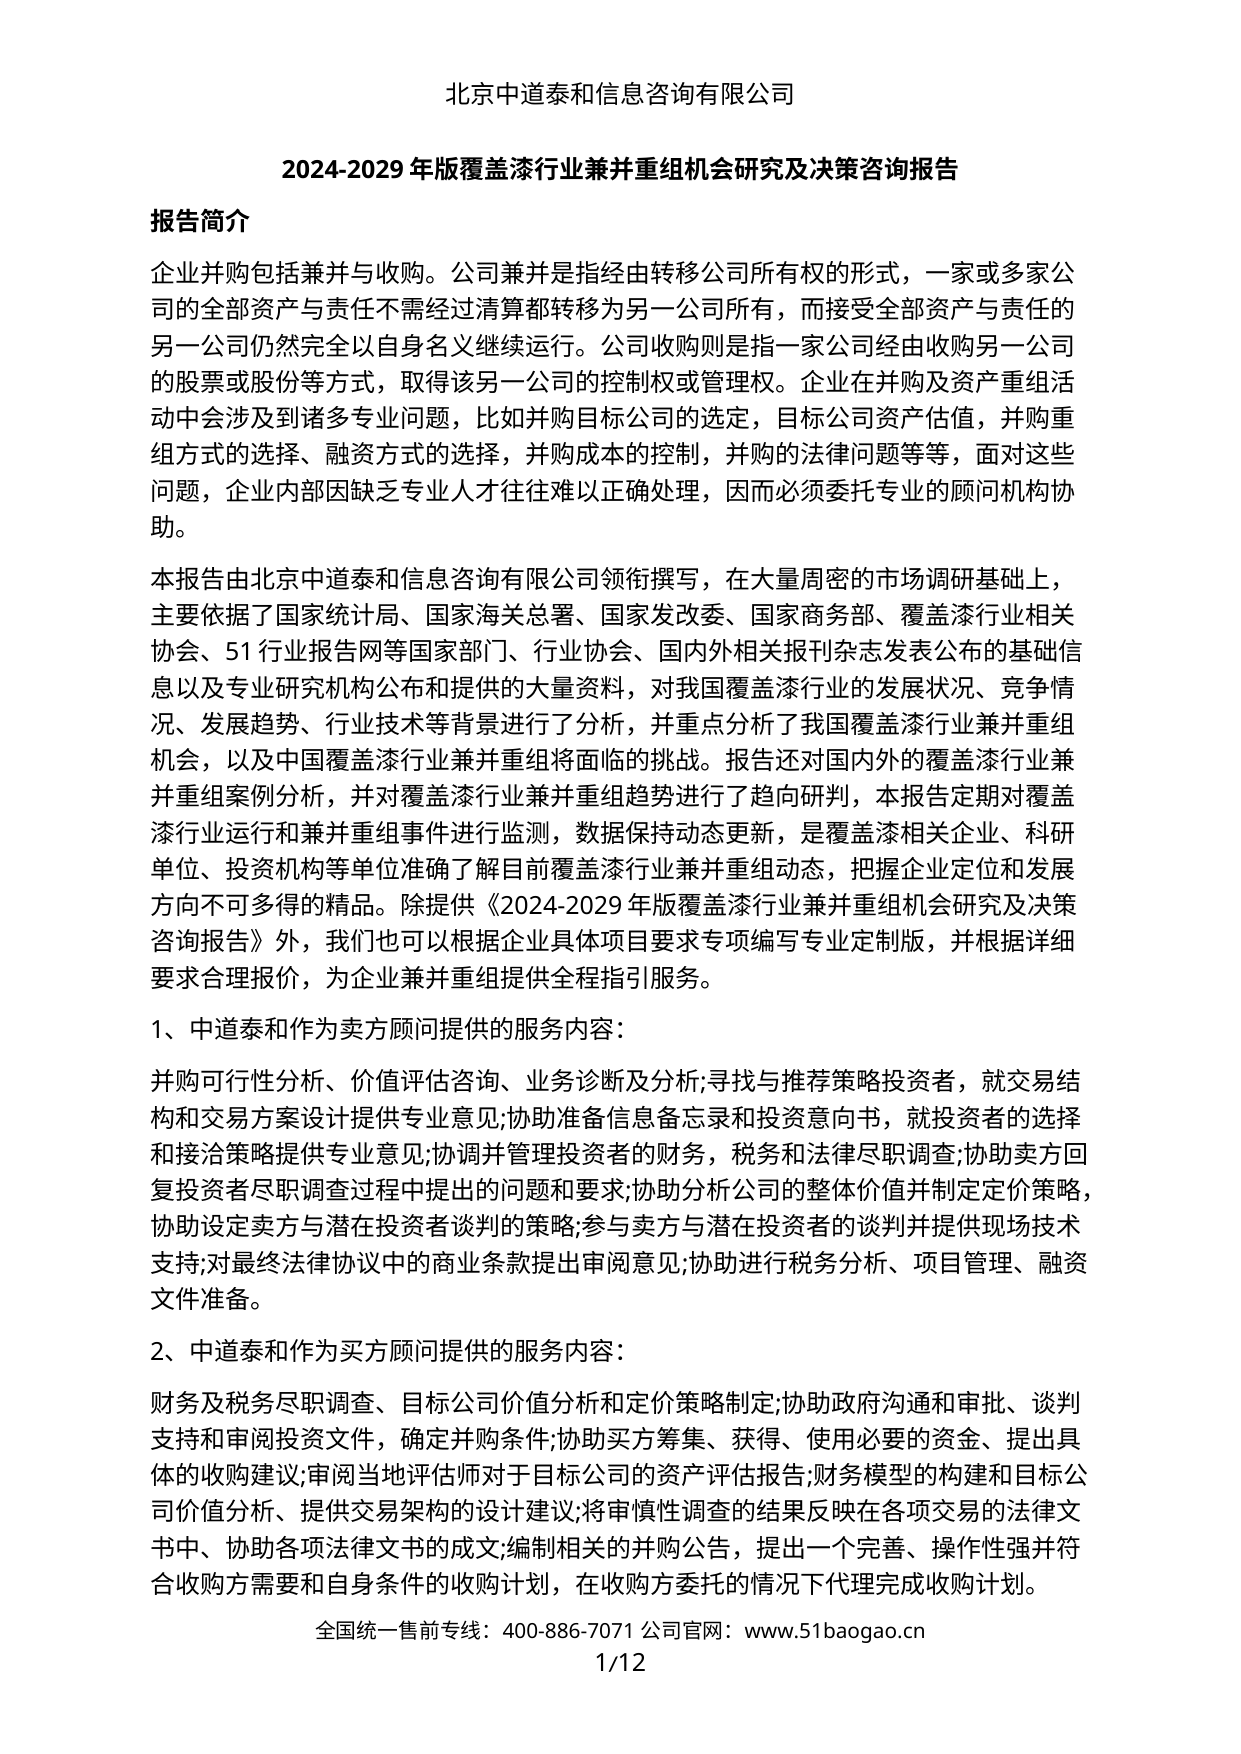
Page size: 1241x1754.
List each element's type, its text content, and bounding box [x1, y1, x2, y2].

text 并购可行性分析、价值评估咨询、业务诊断及分析;寻找与推荐策略投资者，就交易结构和交易方案设计提供专业意见;协助准备信息备忘录和投资意向书，就投资者的选择和接洽策略提供专业意见;协调并管理投资者的财务，税务和法律尽职调查;协助卖方回复投资者尽职调查过程中提出的问题和要求;协助分析公司的整体价值并制定定价策略，协助设定卖方与潜在投资者谈判的策略;参与卖方与潜在投资者的谈判并提供现场技术支持;对最终法律协议中的商业条款提出审阅意见;协助进行税务分析、项目管理、融资文件准备。 [150, 1062, 1090, 1316]
text 财务及税务尽职调查、目标公司价值分析和定价策略制定;协助政府沟通和审批、谈判支持和审阅投资文件，确定并购条件;协助买方筹集、获得、使用必要的资金、提出具体的收购建议;审阅当地评估师对于目标公司的资产评估报告;财务模型的构建和目标公司价值分析、提供交易架构的设计建议;将审慎性调查的结果反映在各项交易的法律文书中、协助各项法律文书的成文;编制相关的并购公告，提出一个完善、操作性强并符合收购方需要和自身条件的收购计划，在收购方委托的情况下代理完成收购计划。 [150, 1383, 1090, 1601]
text 2024-2029年版覆盖漆行业兼并重组机会研究及决策咨询报告 [150, 150, 1090, 186]
text 报告简介 [150, 202, 1090, 238]
text 1、中道泰和作为卖方顾问提供的服务内容： [150, 1010, 1090, 1046]
text 本报告由北京中道泰和信息咨询有限公司领衔撰写，在大量周密的市场调研基础上，主要依据了国家统计局、国家海关总署、国家发改委、国家商务部、覆盖漆行业相关协会、51行业报告网等国家部门、行业协会、国内外相关报刊杂志发表公布的基础信息以及专业研究机构公布和提供的大量资料，对我国覆盖漆行业的发展状况、竞争情况、发展趋势、行业技术等背景进行了分析，并重点分析了我国覆盖漆行业兼并重组机会，以及中国覆盖漆行业兼并重组将面临的挑战。报告还对国内外的覆盖漆行业兼并重组案例分析，并对覆盖漆行业兼并重组趋势进行了趋向研判，本报告定期对覆盖漆行业运行和兼并重组事件进行监测，数据保持动态更新，是覆盖漆相关企业、科研单位、投资机构等单位准确了解目前覆盖漆行业兼并重组动态，把握企业定位和发展方向不可多得的精品。除提供《2024-2029年版覆盖漆行业兼并重组机会研究及决策咨询报告》外，我们也可以根据企业具体项目要求专项编写专业定制版，并根据详细要求合理报价，为企业兼并重组提供全程指引服务。 [150, 559, 1090, 994]
text 2、中道泰和作为买方顾问提供的服务内容： [150, 1331, 1090, 1367]
text 企业并购包括兼并与收购。公司兼并是指经由转移公司所有权的形式，一家或多家公司的全部资产与责任不需经过清算都转移为另一公司所有，而接受全部资产与责任的另一公司仍然完全以自身名义继续运行。公司收购则是指一家公司经由收购另一公司的股票或股份等方式，取得该另一公司的控制权或管理权。企业在并购及资产重组活动中会涉及到诸多专业问题，比如并购目标公司的选定，目标公司资产估值，并购重组方式的选择、融资方式的选择，并购成本的控制，并购的法律问题等等，面对这些问题，企业内部因缺乏专业人才往往难以正确处理，因而必须委托专业的顾问机构协助。 [150, 254, 1090, 544]
